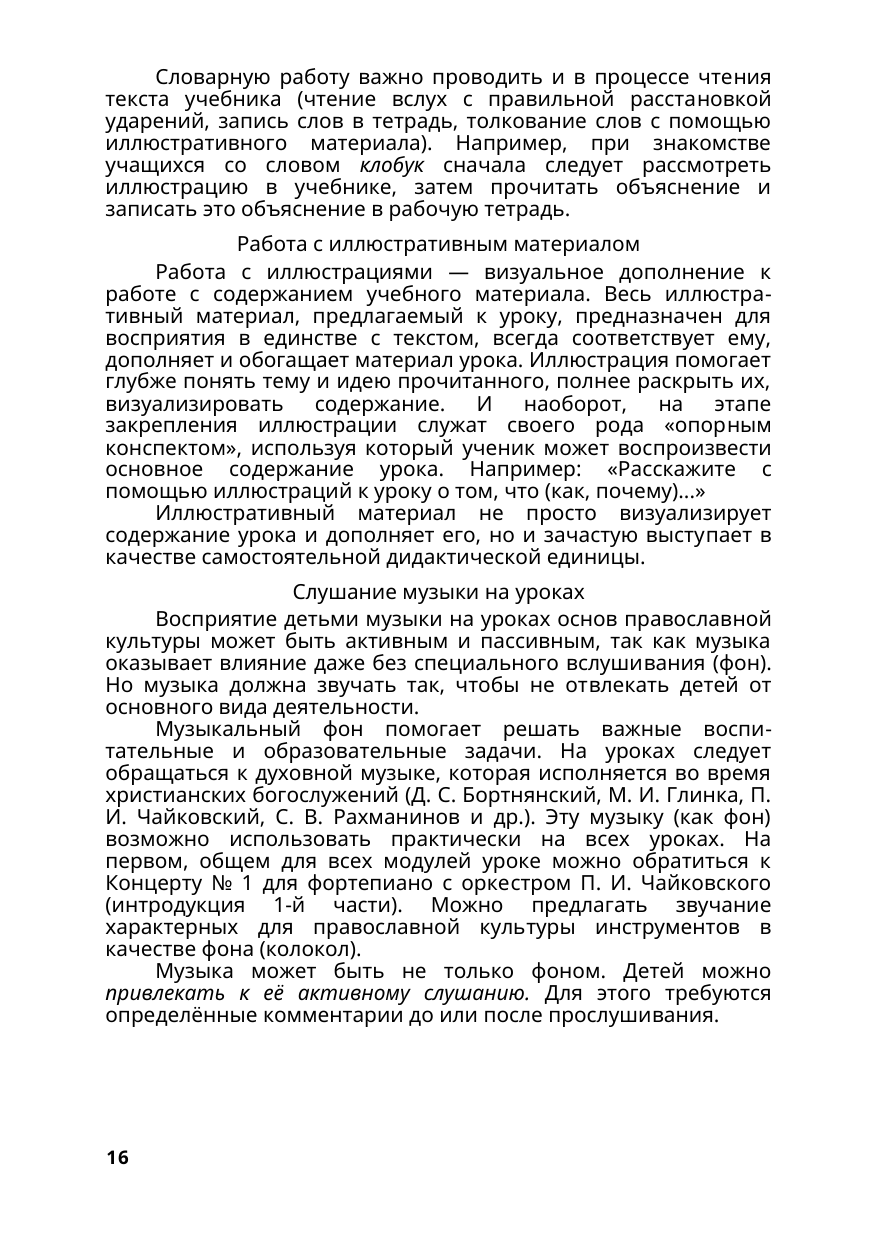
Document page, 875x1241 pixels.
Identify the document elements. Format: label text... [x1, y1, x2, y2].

text 16 [106, 1149, 129, 1168]
text Словарную работу важно проводить и в процессе чтения текста учебника (чтение вслух с правильной расстановкой ударений, запись слов в тетрадь, толкование слов с помощью иллюстративного материала). Например, при знакомстве учащихся со словом клобук сначала следует рассмотреть иллюстрацию в учебнике, затем прочитать объяснение и записать это объяснение в рабочую тетрадь. [105, 67, 772, 221]
text Восприятие детьми музыки на уроках основ православной культуры может быть активным и пассивным, так как музыка оказывает влияние даже без специального вслушивания (фон). Но музыка должна звучать так, чтобы не отвлекать детей от основного вида деятельности. [105, 609, 772, 719]
text Слушание музыки на уроках [105, 583, 772, 603]
text Работа с иллюстративным материалом [105, 234, 772, 255]
text Работа с иллюстрациями — визуальное дополнение к работе с содержанием учебного материала. Весь иллюстративный материал, предлагаемый к уроку, предназначен для восприятия в единстве с текстом, всегда соответствует ему, дополняет и обогащает материал урока. Иллюстрация помогает глубже понять тему и идею прочитанного, полнее раскрыть их, визуализировать содержание. И наоборот, на этапе закрепления иллюстрации служат своего рода «опорным конспектом», используя который ученик может воспроизвести основное содержание урока. Например: «Расскажите с помощью иллюстраций к уроку о том, что (как, почему)...» [105, 262, 772, 503]
text Музыка может быть не только фоном. Детей можно привлекать к её активному слушанию. Для этого требуются определённые комментарии до или после прослушивания. [105, 961, 772, 1027]
text Музыкальный фон помогает решать важные воспитательные и образовательные задачи. На уроках следует обращаться к духовной музыке, которая исполняется во время христианских богослужений (Д. С. Бортнянский, М. И. Глинка, П. И. Чайковский, С. В. Рахманинов и др.). Эту музыку (как фон) возможно использовать практически на всех уроках. На первом, общем для всех модулей уроке можно обратиться к Концерту № 1 для фортепиано с оркестром П. И. Чайковского (интродукция 1-й части). Можно предлагать звучание характерных для православной культуры инструментов в качестве фона (колокол). [105, 719, 772, 961]
text Иллюстративный материал не просто визуализирует содержание урока и дополняет его, но и зачастую выступает в качестве самостоятельной дидактической единицы. [105, 503, 772, 569]
